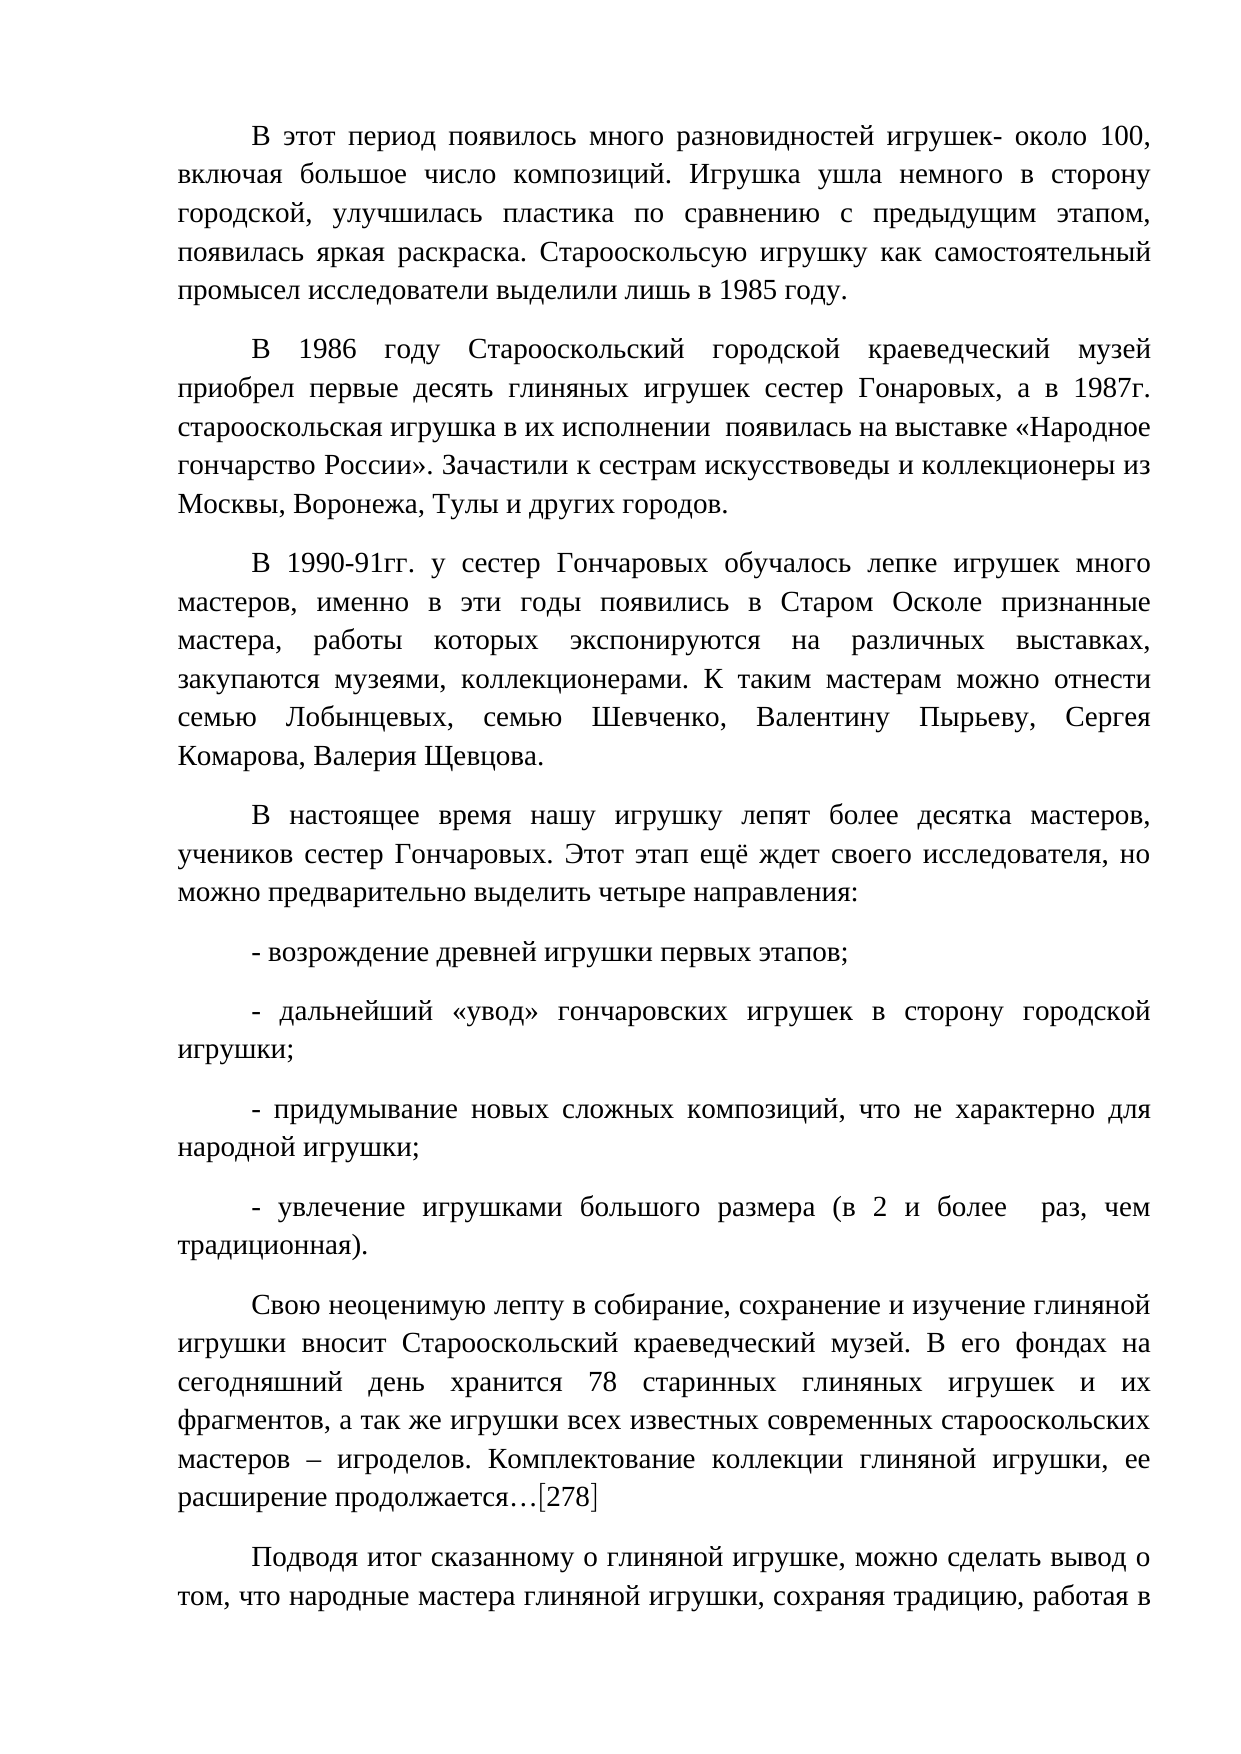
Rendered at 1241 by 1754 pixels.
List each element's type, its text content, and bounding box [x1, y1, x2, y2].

text - придумывание новых сложных композиций, что не характерно для народной игрушки; [177, 1091, 1152, 1163]
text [177, 1539, 1152, 1611]
text - возрождение древней игрушки первых этапов; [177, 934, 1152, 967]
text В 1986 году Старооскольский городской краеведческий музей приобрел первые десять глиняных игрушек сестер Гонаровых, а в 1987г. старооскольская игрушка в их исполнении появилась на выставке «Народное гончарство России». Зачастили к сестрам искусствоведы и коллекционеры из Москвы, Воронежа, Тулы и других городов. [177, 332, 1152, 519]
text - увлечение игрушками большого размера (в 2 и более раз, чем традиционная). [177, 1189, 1152, 1261]
text В 1990-91гг. у сестер Гончаровых обучалось лепке игрушек много мастеров, именно в эти годы появились в Старом Осколе признанные мастера, работы которых экспонируются на различных выставках, закупаются музеями, коллекционерами. К таким мастерам можно отнести семью Лобынцевых, семью Шевченко, Валентину Пырьеву, Сергея Комарова, Валерия Щевцова. [177, 545, 1152, 771]
text В этот период появилось много разновидностей игрушек- около 100, включая большое число композиций. Игрушка ушла немного в сторону городской, улучшилась пластика по сравнению с предыдущим этапом, появилась яркая раскраска. Старооскольсую игрушку как самостоятельный промысел исследователи выделили лишь в 1985 году. [177, 118, 1152, 306]
text Свою неоценимую лепту в собирание, сохранение и изучение глиняной игрушки вносит Старооскольский краеведческий музей. В его фондах на сегодняшний день хранится 78 старинных глиняных игрушек и их фрагментов, а так же игрушки всех известных современных старооскольских мастеров – игроделов. Комплектование коллекции глиняной игрушки, ее расширение продолжается…278 [177, 1287, 1152, 1513]
text В настоящее время нашу игрушку лепят более десятка мастеров, учеников сестер Гончаровых. Этот этап ещё ждет своего исследователя, но можно предварительно выделить четыре направления: [177, 797, 1152, 908]
text - дальнейший «увод» гончаровских игрушек в сторону городской игрушки; [177, 993, 1152, 1065]
